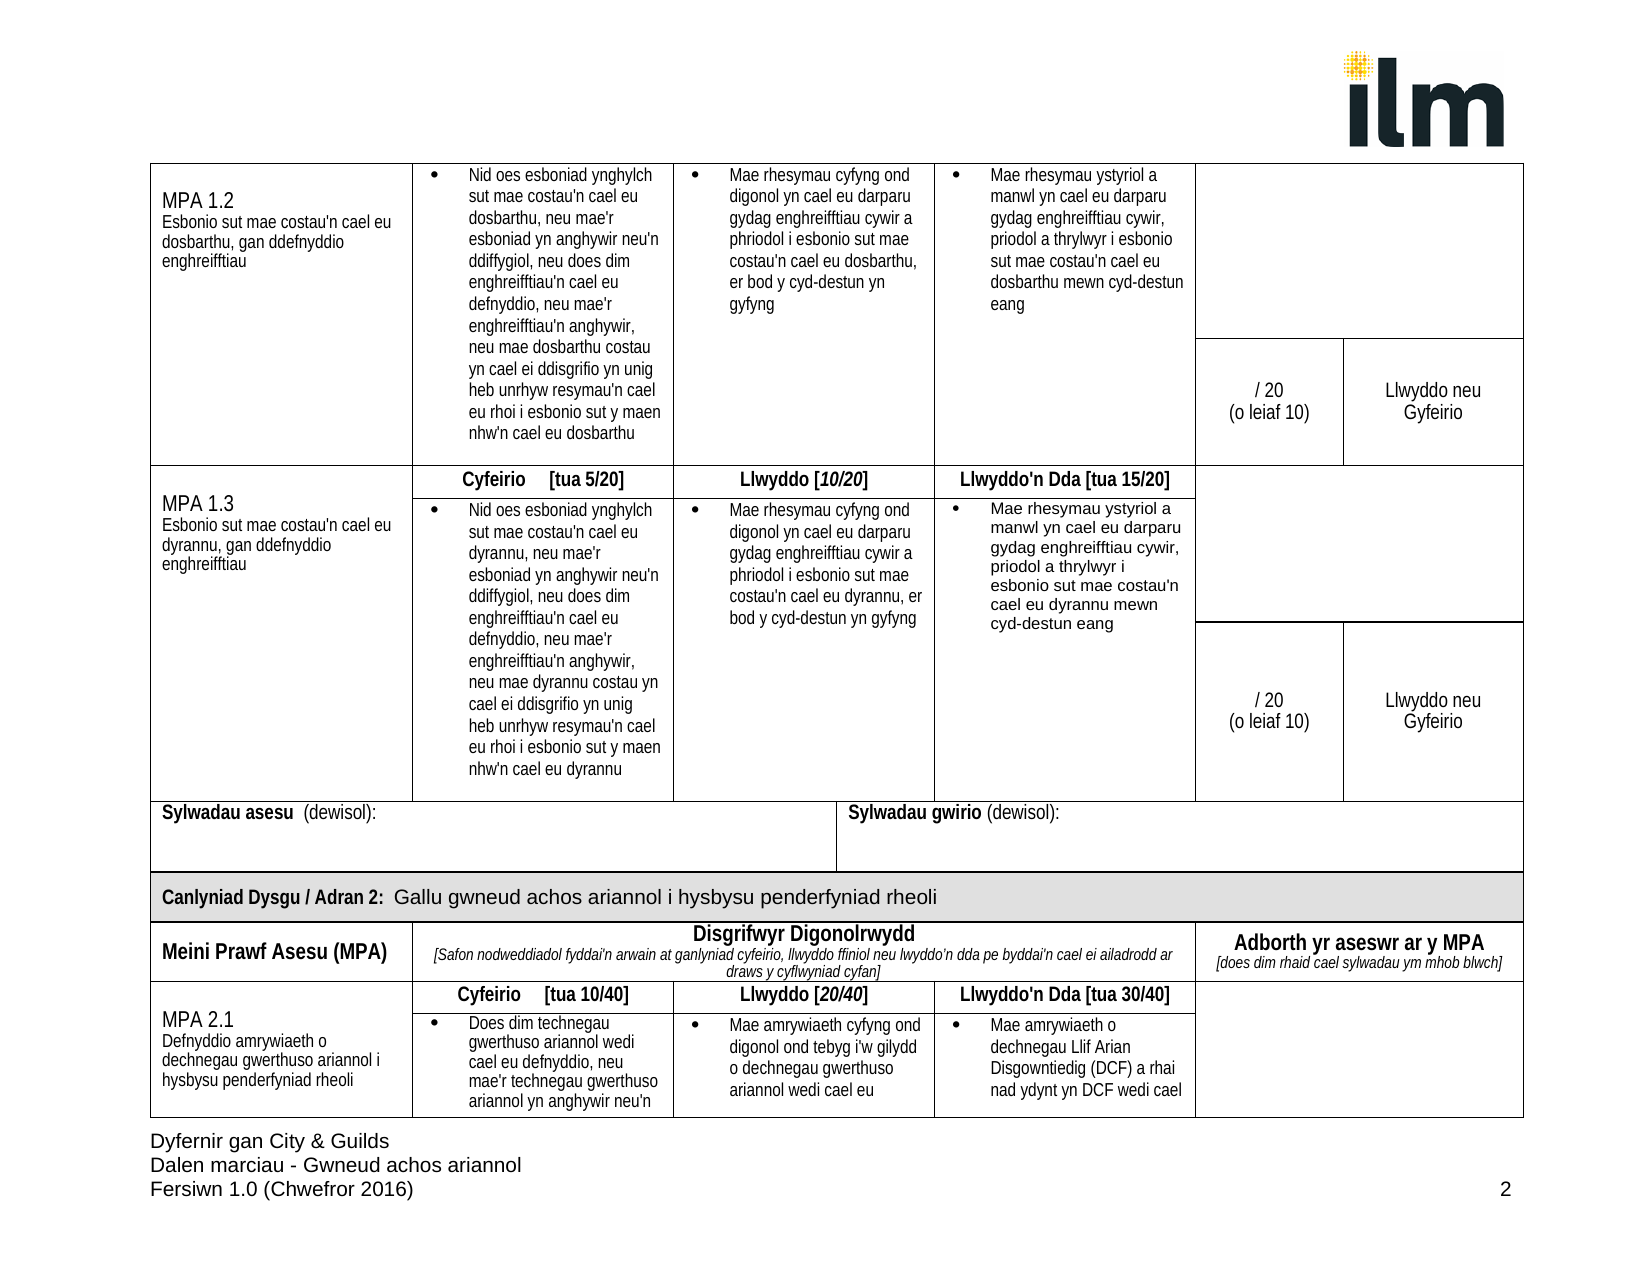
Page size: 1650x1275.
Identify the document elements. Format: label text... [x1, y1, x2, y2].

table_cell Mae rhesymau cyfyng ond digonol yn cael eu darparu gydag enghreifftiau cywir a phriodol i esbonio sut mae costau'n cael eu dosbarthu, er bod y cyd-destun yn gyfyng [674, 164, 934, 465]
table_cell Cyfeirio [tua 5/20] [413, 466, 673, 498]
table_cell Llwyddo [10/20] [674, 466, 934, 498]
picture [1343, 51, 1504, 147]
table_cell Disgrifwyr Digonolrwydd [Safon nodweddiadol fyddai'n arwain at ganlyniad cyfeirio, llwyddo ffiniol neu lwyddo’n dda pe byddai'n cael ei ailadrodd ar draws y cyflwyniad cyfan] [413, 923, 1195, 981]
table_cell MPA 1.3 Esbonio sut mae costau'n cael eu dyrannu, gan ddefnyddio enghreifftiau [151, 466, 412, 801]
table_cell Nid oes esboniad ynghylch sut mae costau'n cael eu dosbarthu, neu mae'r esboniad yn anghywir neu'n ddiffygiol, neu does dim enghreifftiau'n cael eu defnyddio, neu mae'r enghreifftiau'n anghywir, neu mae dosbarthu costau yn cael ei ddisgrifio yn unig heb unrhyw resymau'n cael eu rhoi i esbonio sut y maen nhw'n cael eu dosbarthu [413, 164, 673, 465]
table_cell Adborth yr aseswr ar y MPA [does dim rhaid cael sylwadau ym mhob blwch] [1196, 923, 1523, 981]
table_cell Mae rhesymau cyfyng ond digonol yn cael eu darparu gydag enghreifftiau cywir a phriodol i esbonio sut mae costau'n cael eu dyrannu, er bod y cyd-destun yn gyfyng [674, 499, 934, 801]
table_cell Meini Prawf Asesu (MPA) [151, 923, 412, 981]
table_cell [1196, 466, 1523, 621]
table_cell [1196, 982, 1523, 1117]
table_cell [1196, 164, 1523, 338]
table_cell / 20 (o leiaf 10) [1196, 339, 1343, 465]
table_cell Llwyddo'n Dda [tua 30/40] [935, 982, 1195, 1013]
table_cell Llwyddo neu Gyfeirio [1344, 623, 1523, 801]
table_cell Llwyddo neu Gyfeirio [1344, 339, 1523, 465]
table_cell Llwyddo [20/40] [674, 982, 934, 1013]
table_cell / 20 (o leiaf 10) [1196, 623, 1343, 801]
table_cell Mae rhesymau ystyriol a manwl yn cael eu darparu gydag enghreifftiau cywir, priodol a thrylwyr i esbonio sut mae costau'n cael eu dosbarthu mewn cyd-destun eang [935, 164, 1195, 465]
table_cell MPA 2.1 Defnyddio amrywiaeth o dechnegau gwerthuso ariannol i hysbysu penderfyniad rheoli [151, 982, 412, 1117]
table_cell Llwyddo'n Dda [tua 15/20] [935, 466, 1195, 498]
table_cell Cyfeirio [tua 10/40] [413, 982, 673, 1013]
table_cell Nid oes esboniad ynghylch sut mae costau'n cael eu dyrannu, neu mae'r esboniad yn anghywir neu'n ddiffygiol, neu does dim enghreifftiau'n cael eu defnyddio, neu mae'r enghreifftiau'n anghywir, neu mae dyrannu costau yn cael ei ddisgrifio yn unig heb unrhyw resymau'n cael eu rhoi i esbonio sut y maen nhw'n cael eu dyrannu [413, 499, 673, 801]
table_cell MPA 1.2 Esbonio sut mae costau'n cael eu dosbarthu, gan ddefnyddio enghreifftiau [151, 164, 412, 465]
table_cell Sylwadau asesu (dewisol): [151, 802, 836, 871]
table_cell Canlyniad Dysgu / Adran 2: Gallu gwneud achos ariannol i hysbysu penderfyniad rheoli [151, 873, 1523, 921]
table_cell Mae rhesymau ystyriol a manwl yn cael eu darparu gydag enghreifftiau cywir, priodol a thrylwyr i esbonio sut mae costau'n cael eu dyrannu mewn cyd-destun eang [935, 499, 1195, 801]
table_cell Sylwadau gwirio (dewisol): [837, 802, 1523, 871]
